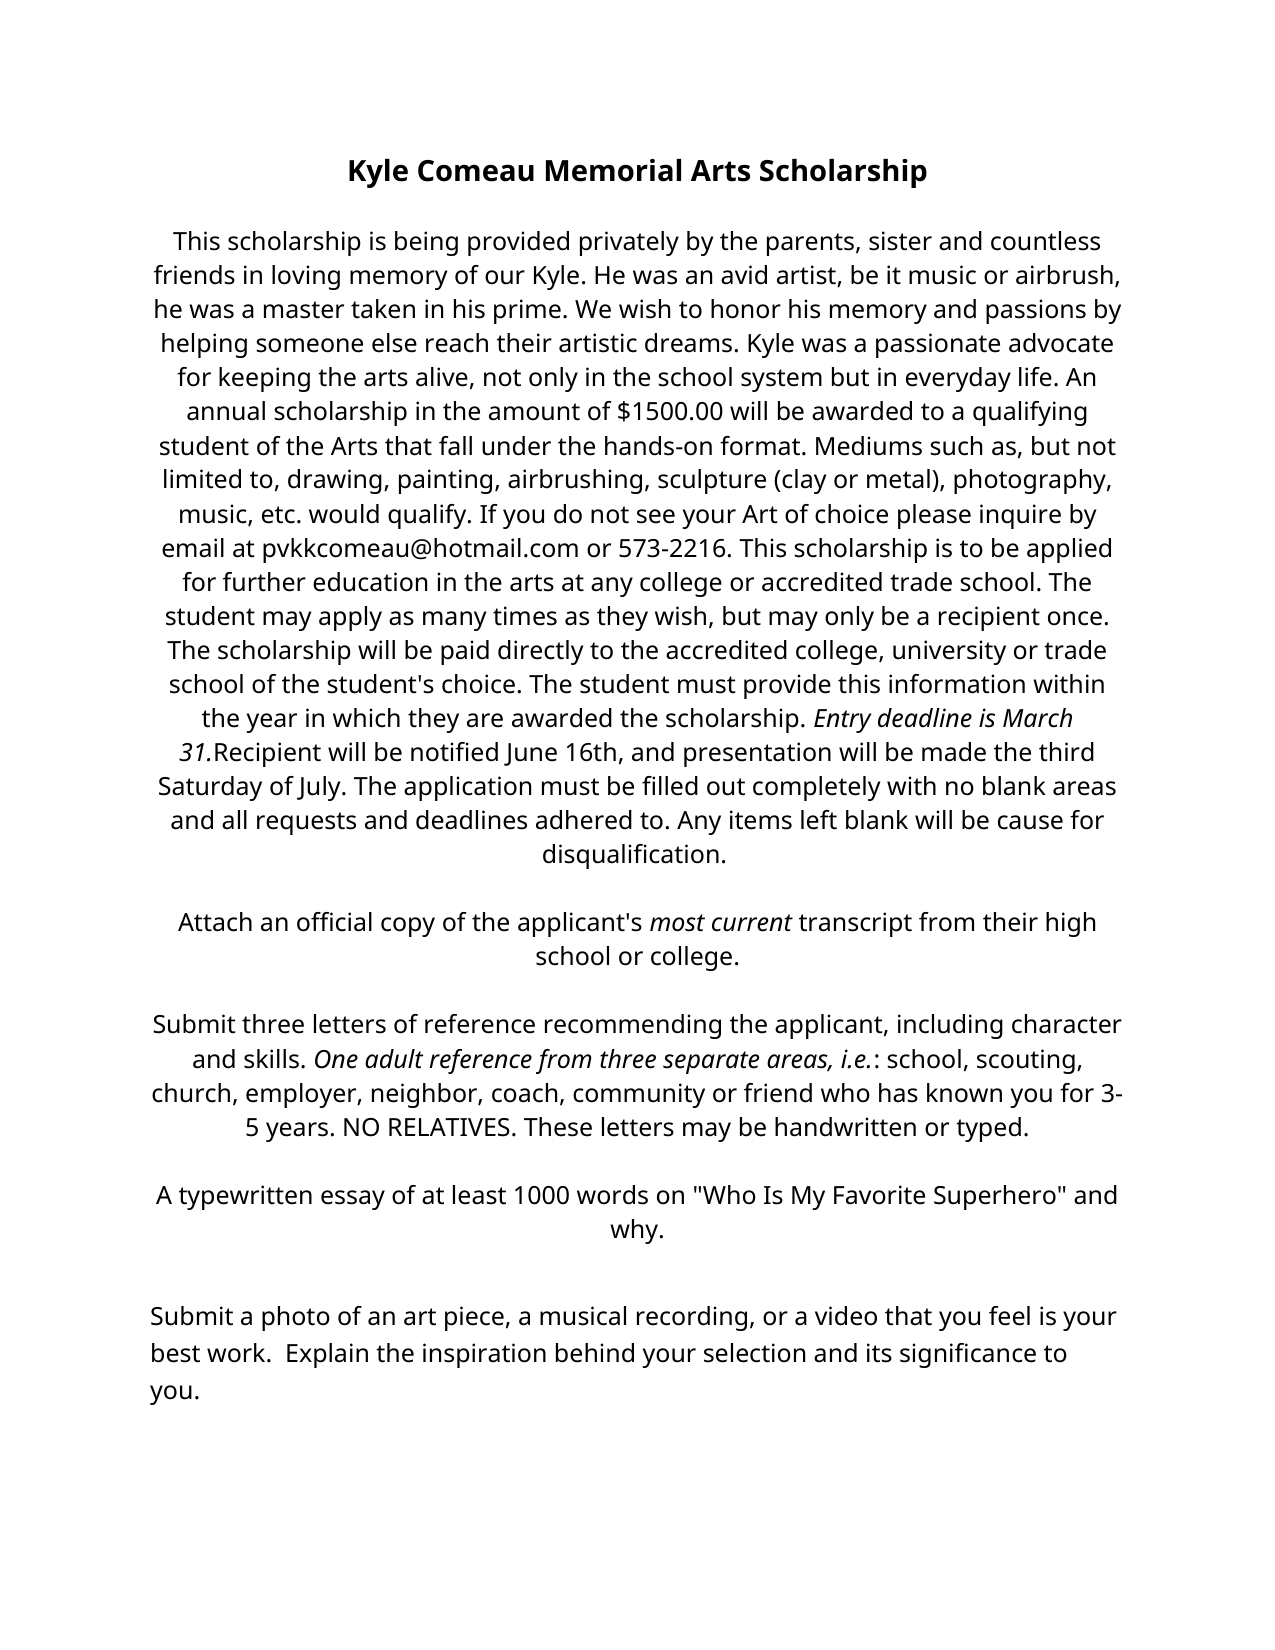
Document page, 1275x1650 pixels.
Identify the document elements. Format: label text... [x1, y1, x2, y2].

text Kyle Comeau Memorial Arts Scholarship This scholarship is being provided privately by the parents, sister and countless friends in loving memory of our Kyle. He was an avid artist, be it music or airbrush, he was a master taken in his prime. We wish to honor his memory and passions by helping someone else reach their artistic dreams. Kyle was a passionate advocate for keeping the arts alive, not only in the school system but in everyday life. An annual scholarship in the amount of $1500.00 will be awarded to a qualifying student of the Arts that fall under the hands-on format. Mediums such as, but not limited to, drawing, painting, airbrushing, sculpture (clay or metal), photography, music, etc. would qualify. If you do not see your Art of choice please inquire by email at pvkkcomeau@hotmail.com or 573-2216. This scholarship is to be applied for further education in the arts at any college or accredited trade school. The student may apply as many times as they wish, but may only be a recipient once. The scholarship will be paid directly to the accredited college, university or trade school of the student's choice. The student must provide this information within the year in which they are awarded the scholarship. Entry deadline is March 31.Recipient will be notified June 16th, and presentation will be made the third Saturday of July. The application must be filled out completely with no blank areas and all requests and deadlines adhered to. Any items left blank will be cause for disqualification. Attach an official copy of the applicant's most current transcript from their high school or college. Submit three letters of reference recommending the applicant, including character and skills. One adult reference from three separate areas, i.e.: school, scouting, church, employer, neighbor, coach, community or friend who has known you for 3-5 years. NO RELATIVES. These letters may be handwritten or typed. A typewritten essay of at least 1000 words on "Who Is My Favorite Superhero" and why. [150, 150, 1125, 1246]
text Submit a photo of an art piece, a musical recording, or a video that you feel is your best work. Explain the inspiration behind your selection and its significance to you. [150, 1299, 1125, 1407]
